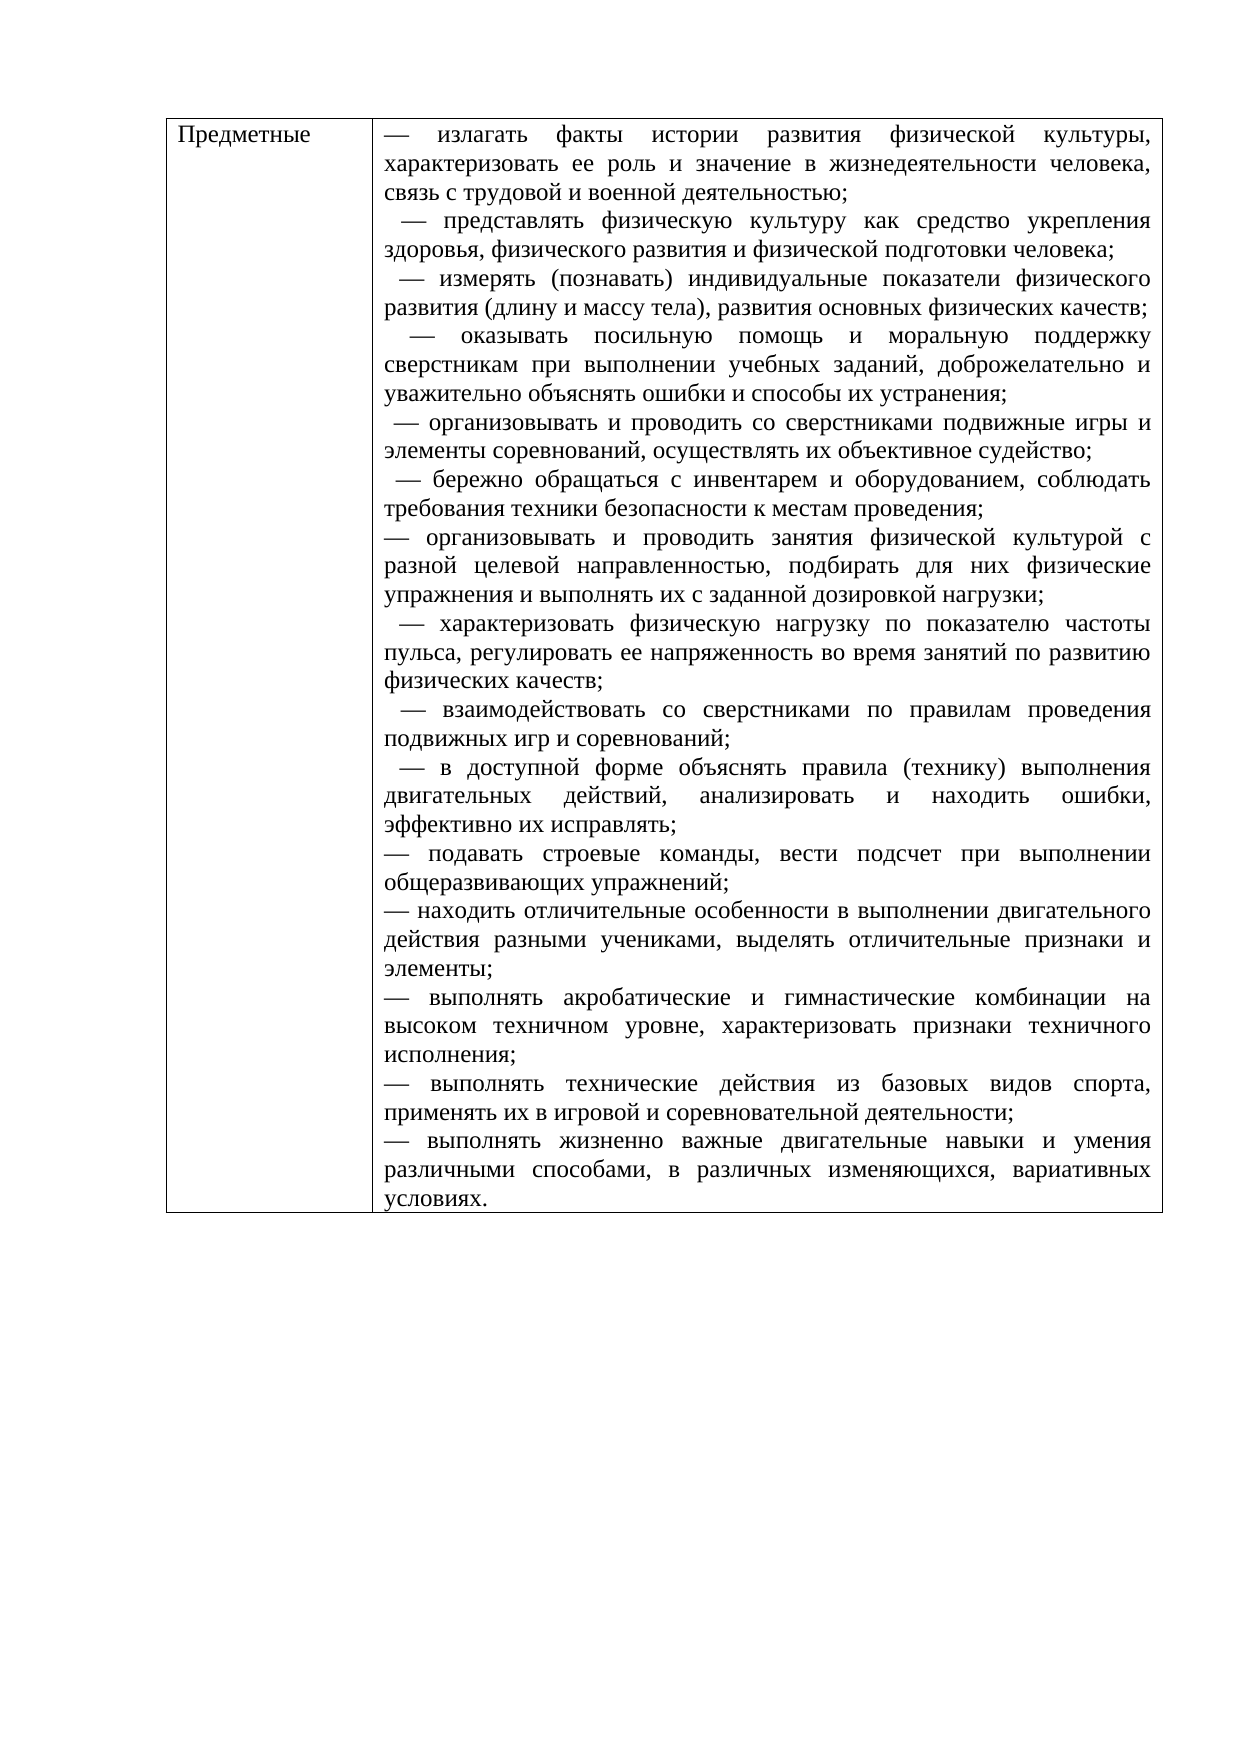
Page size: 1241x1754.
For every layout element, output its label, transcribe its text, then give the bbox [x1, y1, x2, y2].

table_cell — излагать факты истории развития физической культуры, характеризовать ее роль и значение в жизнедеятельности человека, связь с трудовой и военной деятельностью; — представлять физическую культуру как средство укрепления здоровья, физического развития и физической подготовки человека; — измерять (познавать) индивидуальные показатели физического развития (длину и массу тела), развития основных физических качеств; — оказывать посильную помощь и моральную поддержку сверстникам при выполнении учебных заданий, доброжелательно и уважительно объяснять ошибки и способы их устранения; — организовывать и проводить со сверстниками подвижные игры и элементы соревнований, осуществлять их объективное судейство; — бережно обращаться с инвентарем и оборудованием, соблюдать требования техники безопасности к местам проведения; — организовывать и проводить занятия физической культурой с разной целевой направленностью, подбирать для них физические упражнения и выполнять их с заданной дозировкой нагрузки; — характеризовать физическую нагрузку по показателю частоты пульса, регулировать ее напряженность во время занятий по развитию физических качеств; — взаимодействовать со сверстниками по правилам проведения подвижных игр и соревнований; — в доступной форме объяснять правила (технику) выполнения двигательных действий, анализировать и находить ошибки, эффективно их исправлять; — подавать строевые команды, вести подсчет при выполнении общеразвивающих упражнений; — находить отличительные особенности в выполнении двигательного действия разными учениками, выделять отличительные признаки и элементы; — выполнять акробатические и гимнастические комбинации на высоком техничном уровне, характеризовать признаки техничного исполнения; — выполнять технические действия из базовых видов спорта, применять их в игровой и соревновательной деятельности; — выполнять жизненно важные двигательные навыки и умения различными способами, в различных изменяющихся, вариативных условиях. [373, 119, 1162, 1212]
table_cell Предметные [167, 119, 372, 1212]
